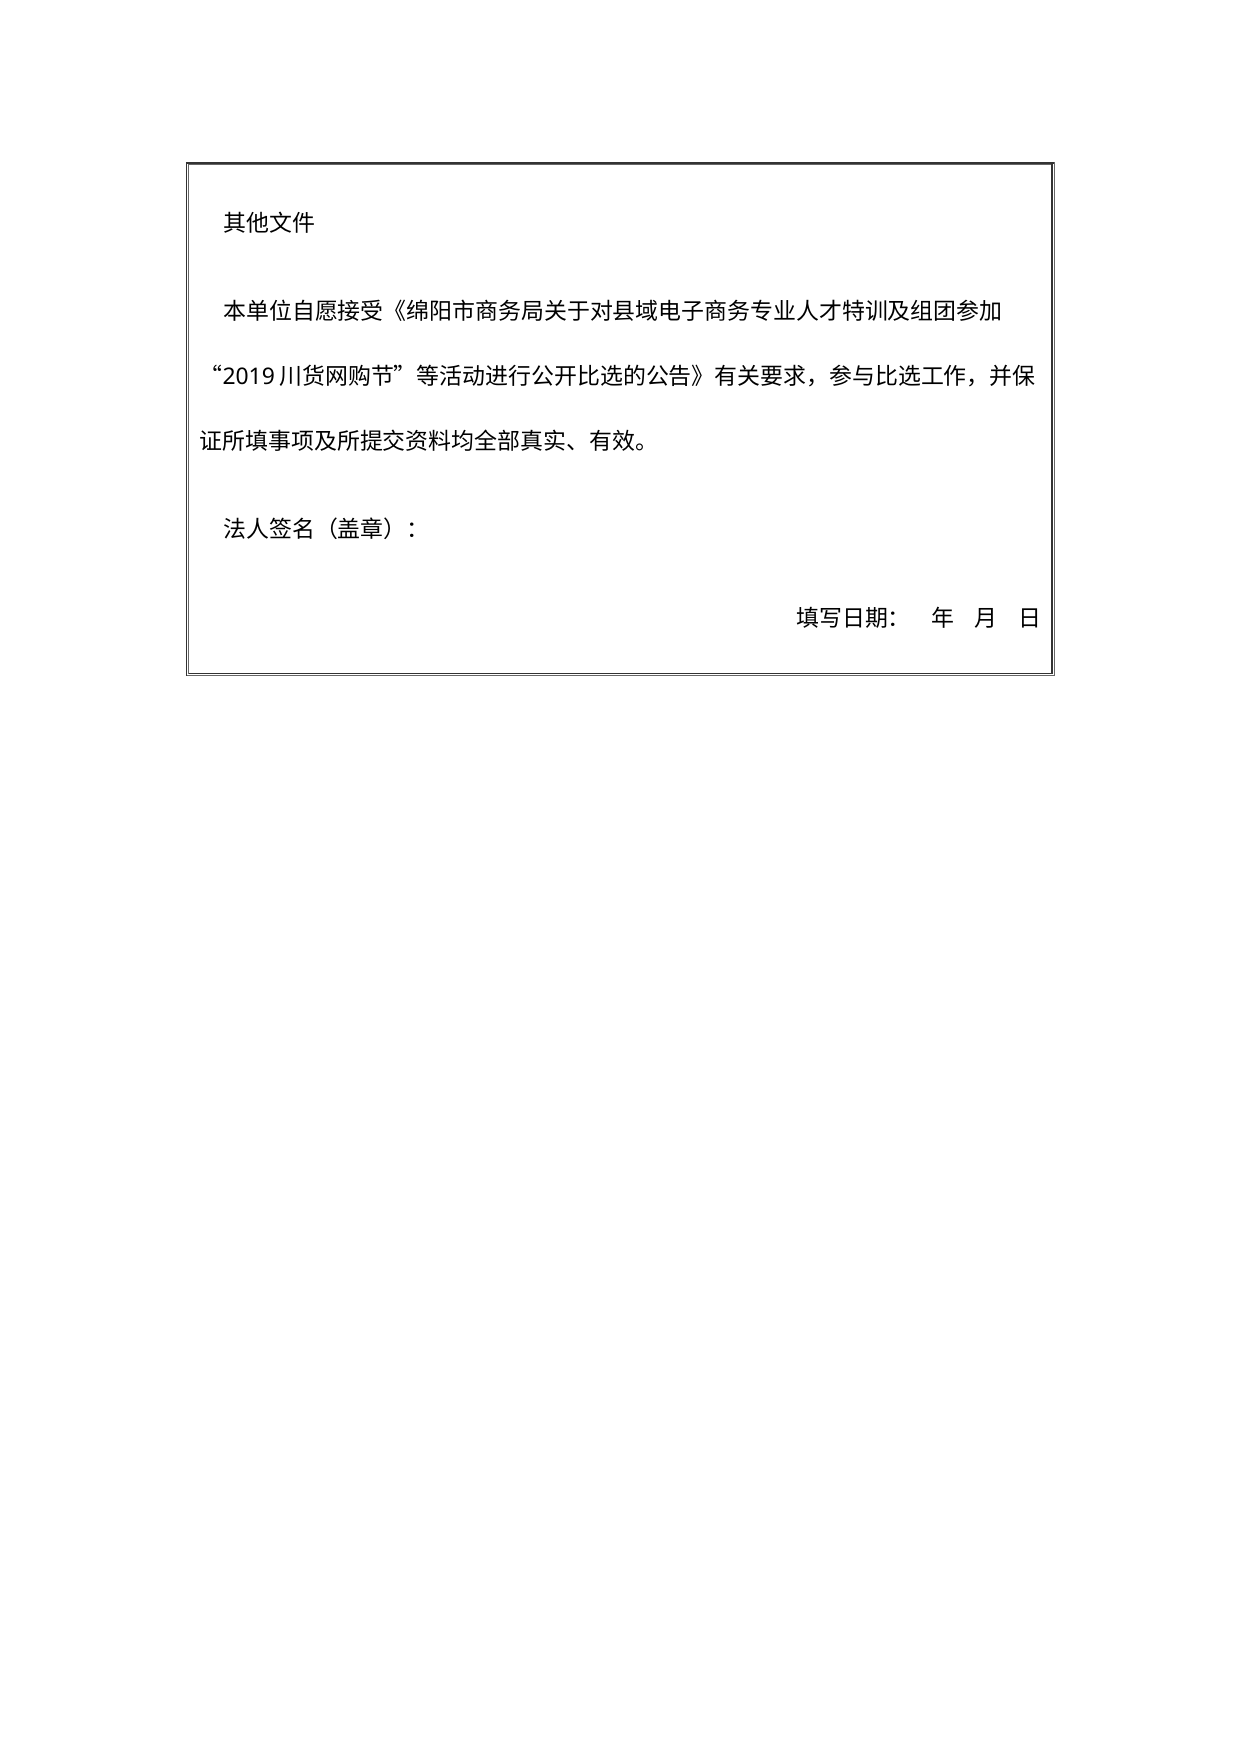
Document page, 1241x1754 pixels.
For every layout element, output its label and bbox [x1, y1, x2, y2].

table_cell [189, 165, 1051, 672]
